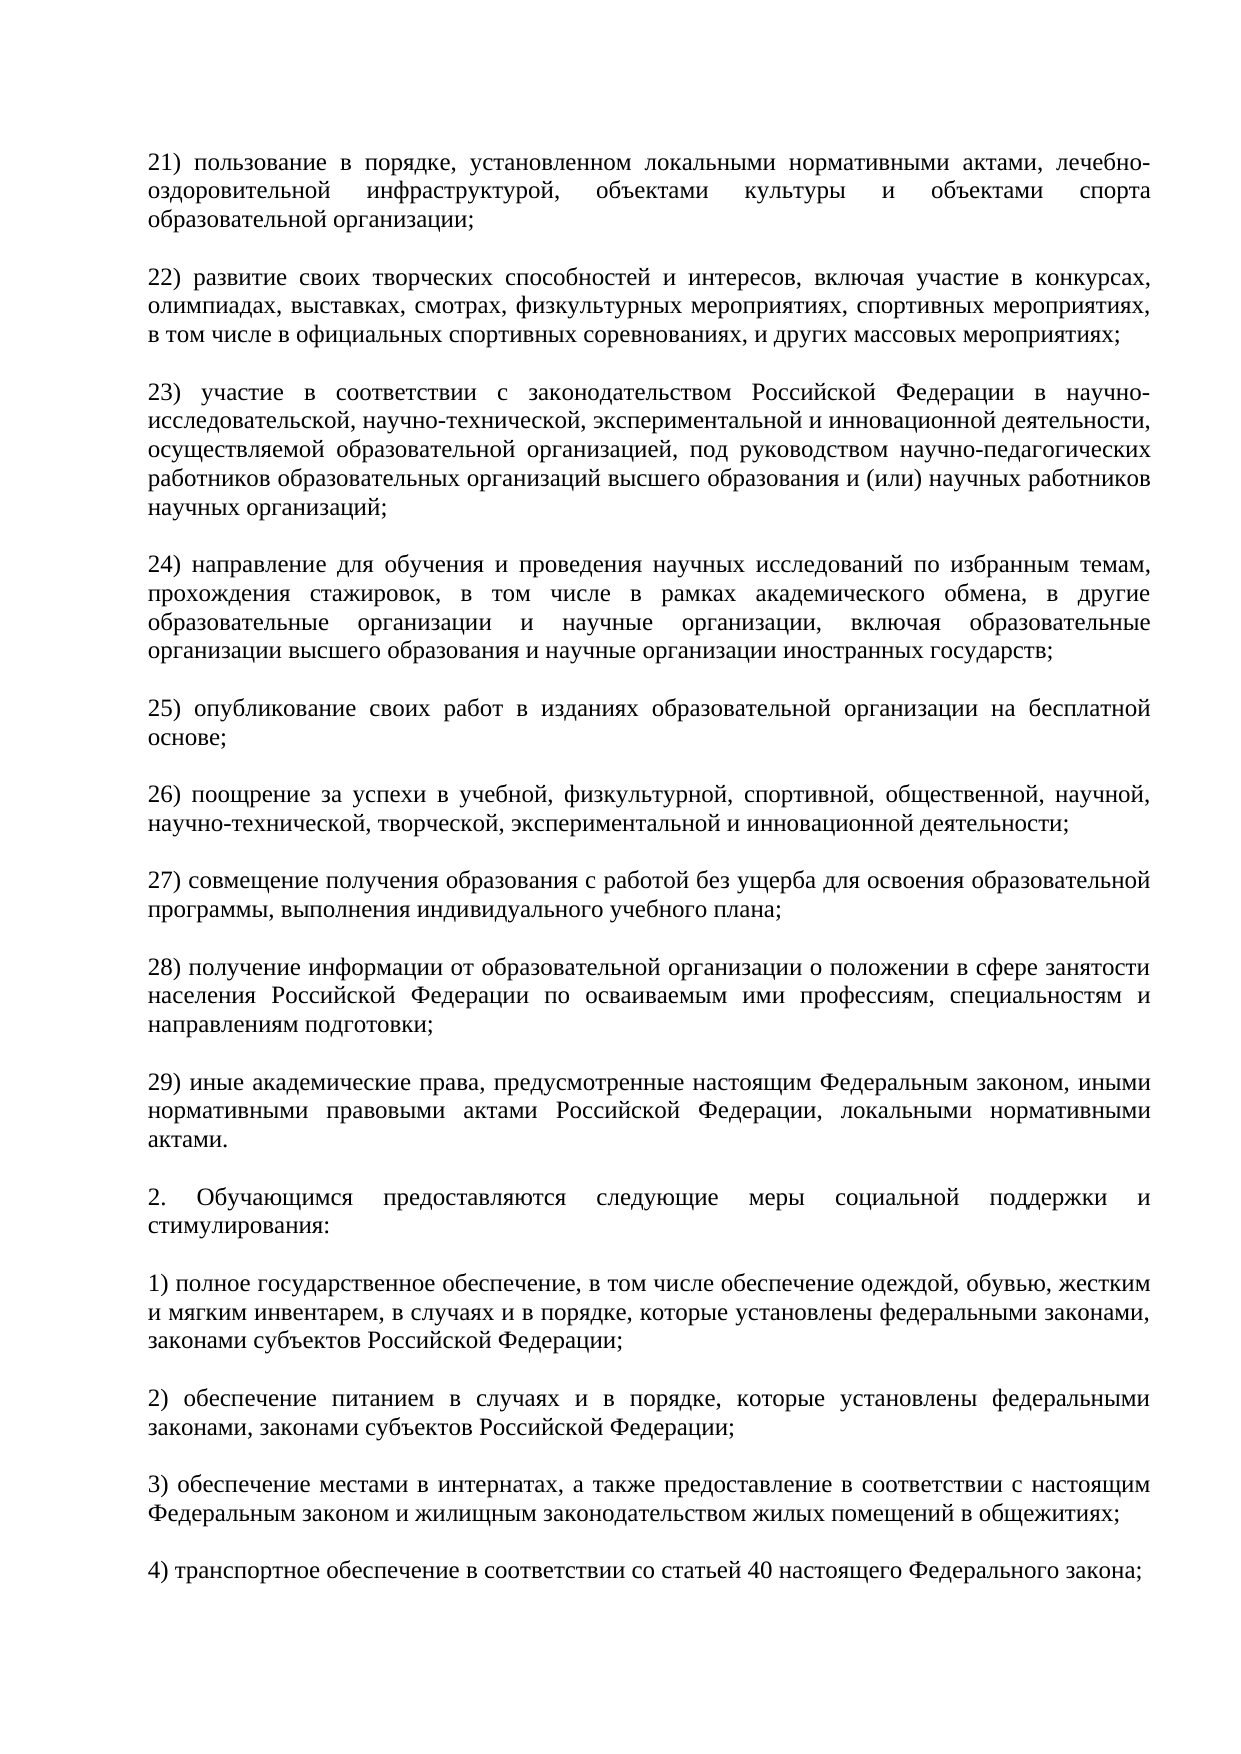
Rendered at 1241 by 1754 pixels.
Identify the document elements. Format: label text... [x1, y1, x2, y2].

text 21) пользование в порядке, установленном локальными нормативными актами, лечебно-оздоровительной инфраструктурой, объектами культуры и объектами спорта образовательной организации; [148, 147, 1152, 233]
text 3) обеспечение местами в интернатах, а также предоставление в соответствии с настоящим Федеральным законом и жилищным законодательством жилых помещений в общежитиях; [148, 1469, 1152, 1527]
text 23) участие в соответствии с законодательством Российской Федерации в научно-исследовательской, научно-технической, экспериментальной и инновационной деятельности, осуществляемой образовательной организацией, под руководством научно-педагогических работников образовательных организаций высшего образования и (или) научных работников научных организаций; [148, 377, 1152, 521]
text 24) направление для обучения и проведения научных исследований по избранным темам, прохождения стажировок, в том числе в рамках академического обмена, в другие образовательные организации и научные организации, включая образовательные организации высшего образования и научные организации иностранных государств; [148, 549, 1152, 664]
text 27) совмещение получения образования с работой без ущерба для освоения образовательной программы, выполнения индивидуального учебного плана; [148, 866, 1152, 923]
text 26) поощрение за успехи в учебной, физкультурной, спортивной, общественной, научной, научно-технической, творческой, экспериментальной и инновационной деятельности; [148, 779, 1152, 837]
text 22) развитие своих творческих способностей и интересов, включая участие в конкурсах, олимпиадах, выставках, смотрах, физкультурных мероприятиях, спортивных мероприятиях, в том числе в официальных спортивных соревнованиях, и других массовых мероприятиях; [148, 262, 1152, 348]
text 1) полное государственное обеспечение, в том числе обеспечение одеждой, обувью, жестким и мягким инвентарем, в случаях и в порядке, которые установлены федеральными законами, законами субъектов Российской Федерации; [148, 1268, 1152, 1354]
text 4) транспортное обеспечение в соответствии со статьей 40 настоящего Федерального закона; [148, 1556, 1152, 1584]
text 25) опубликование своих работ в изданиях образовательной организации на бесплатной основе; [148, 693, 1152, 751]
text 2. Обучающимся предоставляются следующие меры социальной поддержки и стимулирования: [148, 1182, 1152, 1239]
text 28) получение информации от образовательной организации о положении в сфере занятости населения Российской Федерации по осваиваемым ими профессиям, специальностям и направлениям подготовки; [148, 952, 1152, 1038]
text 29) иные академические права, предусмотренные настоящим Федеральным законом, иными нормативными правовыми актами Российской Федерации, локальными нормативными актами. [148, 1067, 1152, 1153]
text 2) обеспечение питанием в случаях и в порядке, которые установлены федеральными законами, законами субъектов Российской Федерации; [148, 1383, 1152, 1441]
